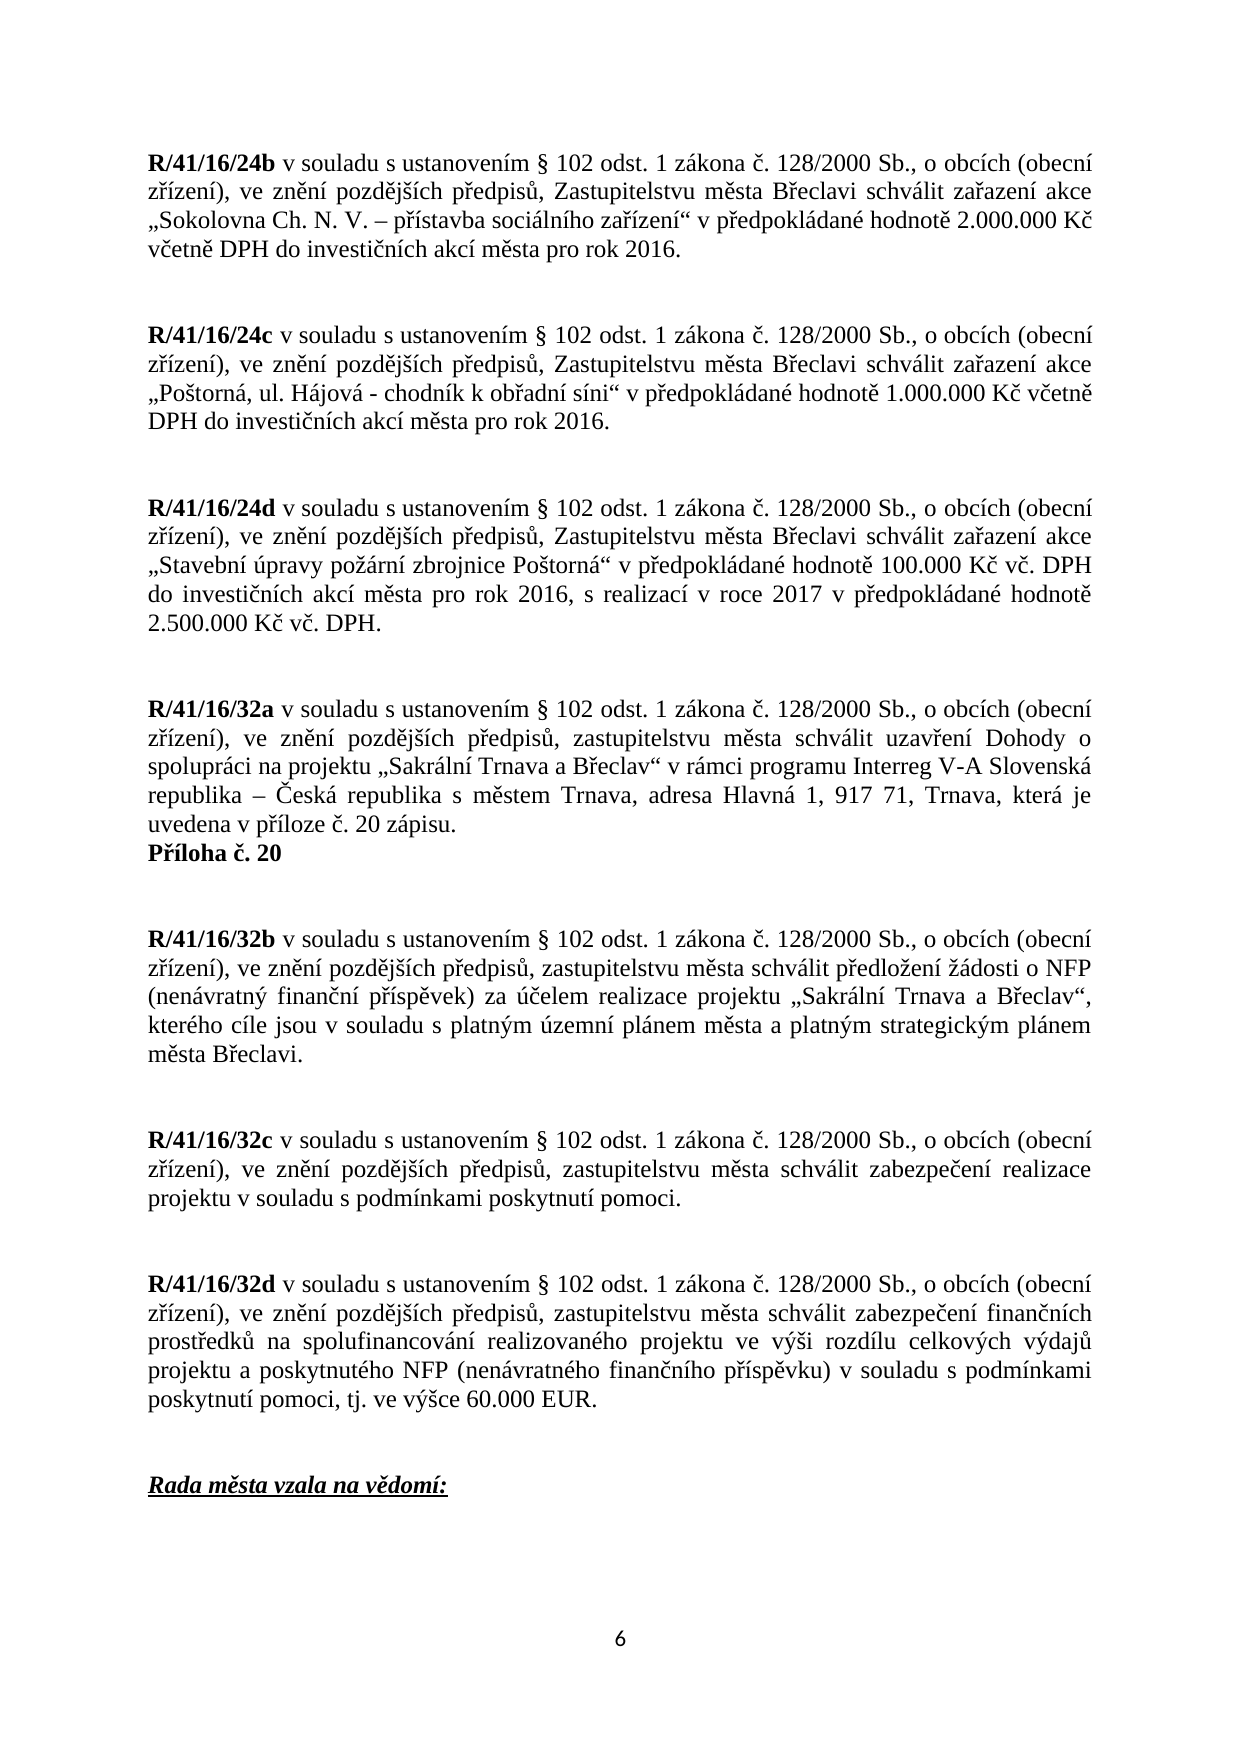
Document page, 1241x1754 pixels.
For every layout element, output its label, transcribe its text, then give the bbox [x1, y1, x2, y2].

text R/41/16/32d v souladu s ustanovením § 102 odst. 1 zákona č. 128/2000 Sb., o obcích (obecní zřízení), ve znění pozdějších předpisů, zastupitelstvu města schválit zabezpečení finančních prostředků na spolufinancování realizovaného projektu ve výši rozdílu celkových výdajů projektu a poskytnutého NFP (nenávratného finančního příspěvku) v souladu s podmínkami poskytnutí pomoci, tj. ve výšce 60.000 EUR. [148, 1269, 1093, 1413]
text R/41/16/24d v souladu s ustanovením § 102 odst. 1 zákona č. 128/2000 Sb., o obcích (obecní zřízení), ve znění pozdějších předpisů, Zastupitelstvu města Břeclavi schválit zařazení akce „Stavební úpravy požární zbrojnice Poštorná“ v předpokládané hodnotě 100.000 Kč vč. DPH do investičních akcí města pro rok 2016, s realizací v roce 2017 v předpokládané hodnotě 2.500.000 Kč vč. DPH. [148, 493, 1093, 636]
text R/41/16/32b v souladu s ustanovením § 102 odst. 1 zákona č. 128/2000 Sb., o obcích (obecní zřízení), ve znění pozdějších předpisů, zastupitelstvu města schválit předložení žádosti o NFP (nenávratný finanční příspěvek) za účelem realizace projektu „Sakrální Trnava a Břeclav“, kterého cíle jsou v souladu s platným územní plánem města a platným strategickým plánem města Břeclavi. [148, 924, 1093, 1068]
text R/41/16/32c v souladu s ustanovením § 102 odst. 1 zákona č. 128/2000 Sb., o obcích (obecní zřízení), ve znění pozdějších předpisů, zastupitelstvu města schválit zabezpečení realizace projektu v souladu s podmínkami poskytnutí pomoci. [148, 1125, 1093, 1211]
text R/41/16/24c v souladu s ustanovením § 102 odst. 1 zákona č. 128/2000 Sb., o obcích (obecní zřízení), ve znění pozdějších předpisů, Zastupitelstvu města Břeclavi schválit zařazení akce „Poštorná, ul. Hájová - chodník k obřadní síni“ v předpokládané hodnotě 1.000.000 Kč včetně DPH do investičních akcí města pro rok 2016. [148, 320, 1093, 435]
text R/41/16/24b v souladu s ustanovením § 102 odst. 1 zákona č. 128/2000 Sb., o obcích (obecní zřízení), ve znění pozdějších předpisů, Zastupitelstvu města Břeclavi schválit zařazení akce „Sokolovna Ch. N. V. – přístavba sociálního zařízení“ v předpokládané hodnotě 2.000.000 Kč včetně DPH do investičních akcí města pro rok 2016. [148, 148, 1093, 263]
text Rada města vzala na vědomí: [148, 1470, 1093, 1499]
text R/41/16/32a v souladu s ustanovením § 102 odst. 1 zákona č. 128/2000 Sb., o obcích (obecní zřízení), ve znění pozdějších předpisů, zastupitelstvu města schválit uzavření Dohody o spolupráci na projektu „Sakrální Trnava a Břeclav“ v rámci programu Interreg V-A Slovenská republika – Česká republika s městem Trnava, adresa Hlavná 1, 917 71, Trnava, která je uvedena v příloze č. 20 zápisu. [148, 694, 1093, 838]
text Příloha č. 20 [148, 838, 1093, 866]
